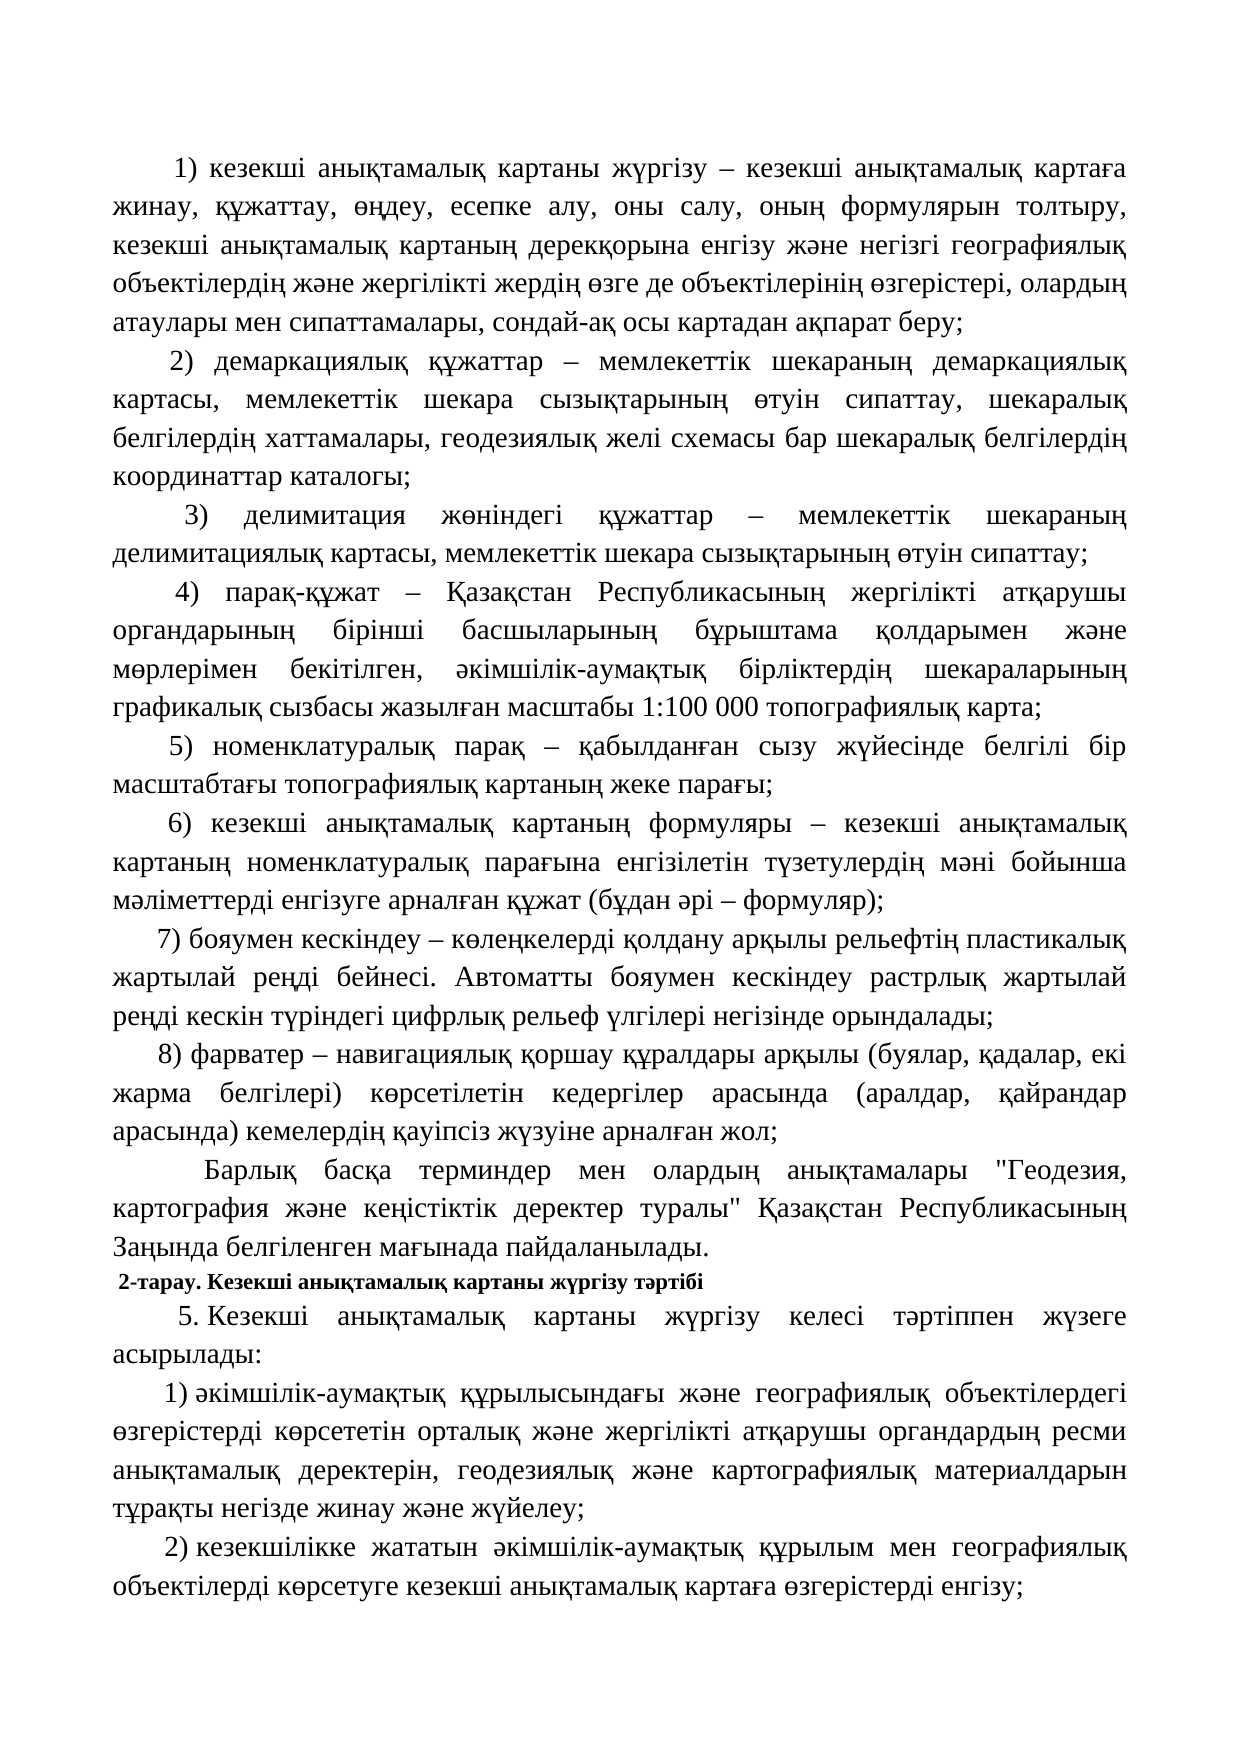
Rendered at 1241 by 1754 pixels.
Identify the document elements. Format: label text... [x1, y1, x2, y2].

text 2) кезекшілікке жататын әкімшілік-аумақтық құрылым мен географиялық объектілерді көрсетуге кезекші анықтамалық картаға өзгерістерді енгізу; [112, 1529, 1128, 1601]
text 8) фарватер – навигациялық қоршау құралдары арқылы (буялар, қадалар, екі жарма белгілері) көрсетілетін кедергілер арасында (аралдар, қайрандар арасында) кемелердің қауіпсіз жүзуіне арналған жол; [112, 1036, 1128, 1147]
text 2) демаркациялық құжаттар – мемлекеттік шекараның демаркациялық картасы, мемлекеттік шекара сызықтарының өтуін сипаттау, шекаралық белгілердің хаттамалары, геодезиялық желі схемасы бар шекаралық белгілердің координаттар каталогы; [112, 343, 1128, 492]
text 5. Кезекші анықтамалық картаны жүргізу келесі тәртіппен жүзеге асырылады: [112, 1298, 1128, 1370]
text 4) парақ-құжат – Қазақстан Республикасының жергілікті атқарушы органдарының бірінші басшыларының бұрыштама қолдарымен және мөрлерімен бекітілген, әкімшілік-аумақтық бірліктердің шекараларының графикалық сызбасы жазылған масштабы 1:100 000 топографиялық карта; [112, 574, 1128, 723]
text 3) делимитация жөніндегі құжаттар – мемлекеттік шекараның делимитациялық картасы, мемлекеттік шекара сызықтарының өтуін сипаттау; [112, 497, 1128, 569]
text 5) номенклатуралық парақ – қабылданған сызу жүйесінде белгілі бір масштабтағы топографиялық картаның жеке парағы; [112, 728, 1128, 800]
text 2-тарау. Кезекші анықтамалық картаны жүргізу тәртібі [112, 1268, 1128, 1294]
text 1) кезекші анықтамалық картаны жүргізу – кезекші анықтамалық картаға жинау, құжаттау, өңдеу, есепке алу, оны салу, оның формулярын толтыру, кезекші анықтамалық картаның дерекқорына енгізу және негізгі географиялық объектілердің және жергілікті жердің өзге де объектілерінің өзгерістері, олардың атаулары мен сипаттамалары, сондай-ақ осы картадан ақпарат беру; [112, 150, 1128, 338]
text Барлық басқа терминдер мен олардың анықтамалары "Геодезия, картография және кеңістіктік деректер туралы" Қазақстан Республикасының Заңында белгіленген мағынада пайдаланылады. [112, 1152, 1128, 1263]
text 6) кезекші анықтамалық картаның формуляры – кезекші анықтамалық картаның номенклатуралық парағына енгізілетін түзетулердің мәні бойынша мәліметтерді енгізуге арналған құжат (бұдан әрі – формуляр); [112, 805, 1128, 916]
text 7) бояумен кескіндеу – көлеңкелерді қолдану арқылы рельефтің пластикалық жартылай реңді бейнесі. Автоматты бояумен кескіндеу растрлық жартылай реңді кескін түріндегі цифрлық рельеф үлгілері негізінде орындалады; [112, 921, 1128, 1031]
text 1) әкімшілік-аумақтық құрылысындағы және географиялық объектілердегі өзгерістерді көрсететін орталық және жергілікті атқарушы органдардың ресми анықтамалық деректерін, геодезиялық және картографиялық материалдарын тұрақты негізде жинау және жүйелеу; [112, 1375, 1128, 1524]
